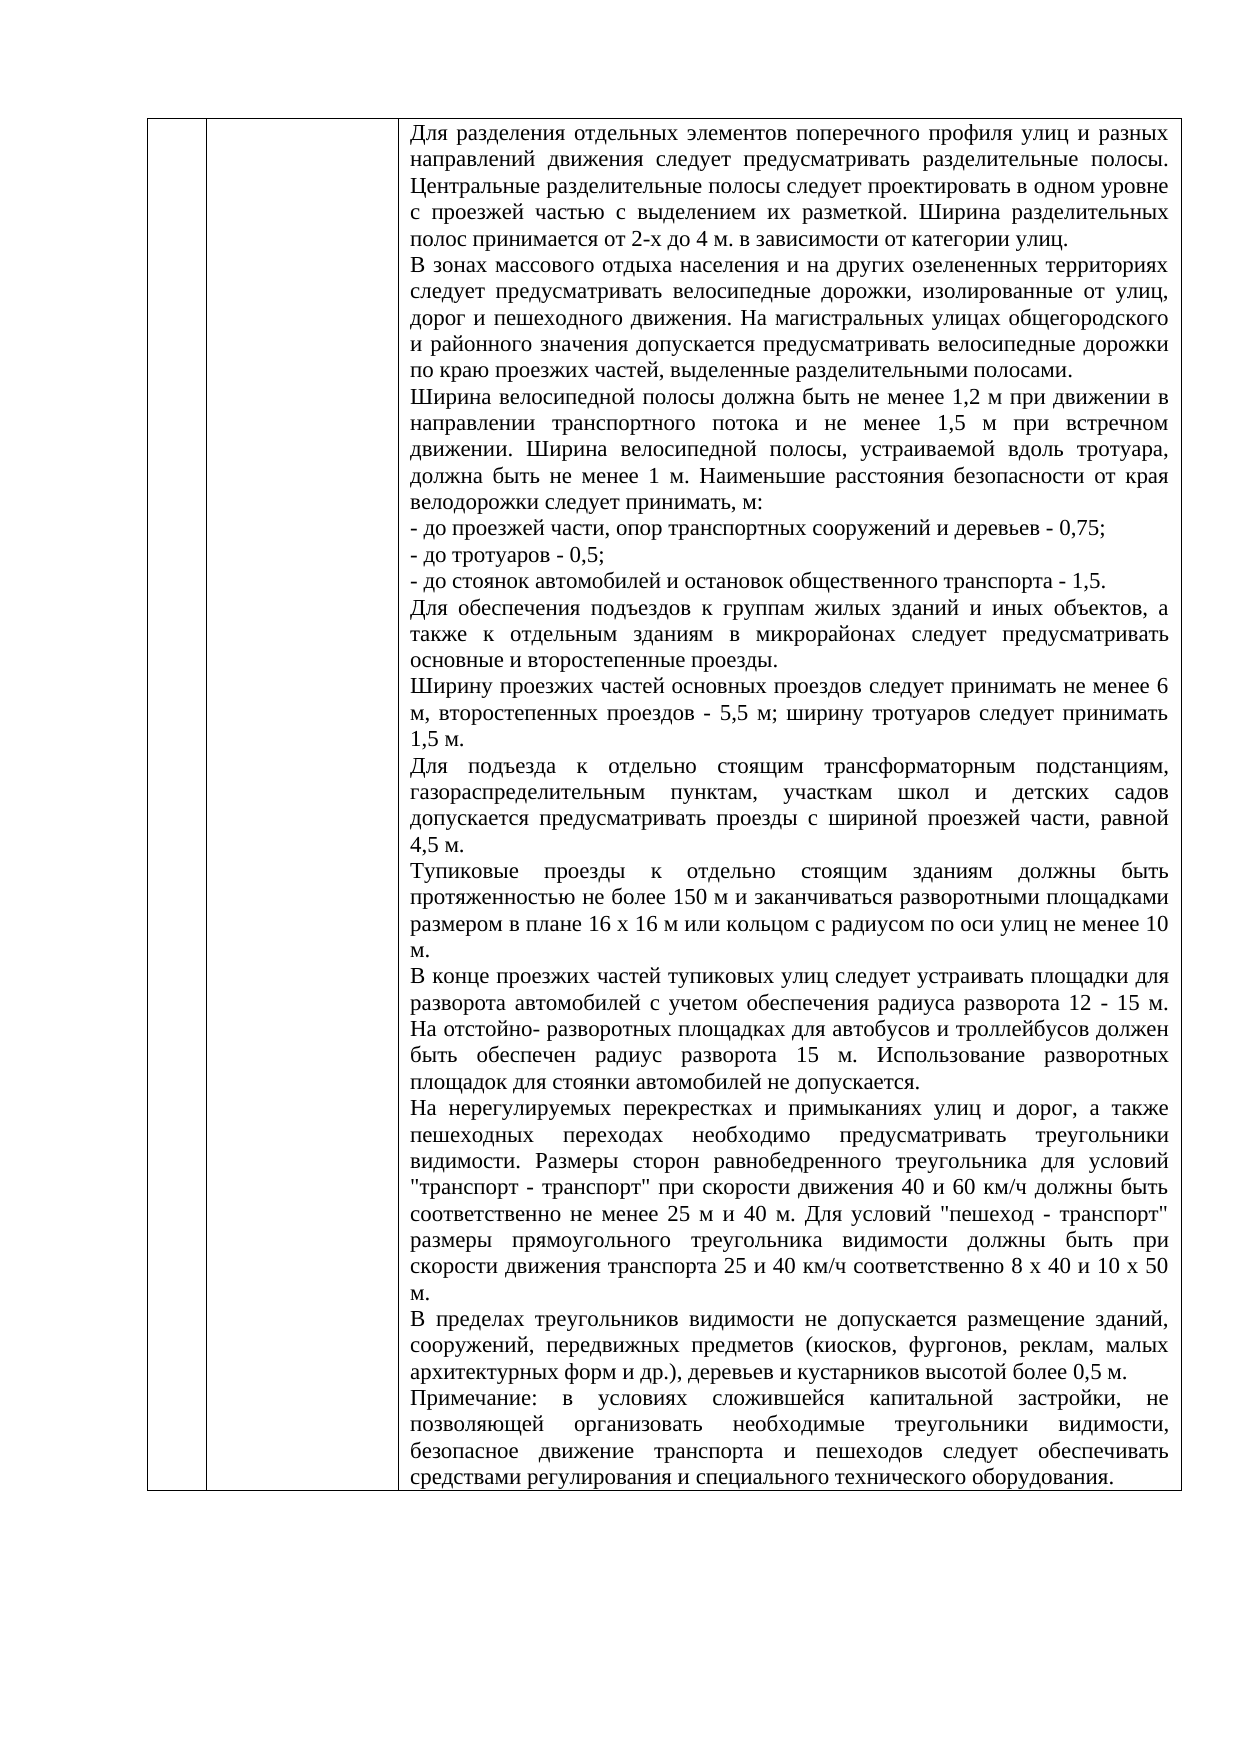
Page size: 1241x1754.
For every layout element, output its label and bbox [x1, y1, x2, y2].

table_cell [399, 119, 1181, 1489]
